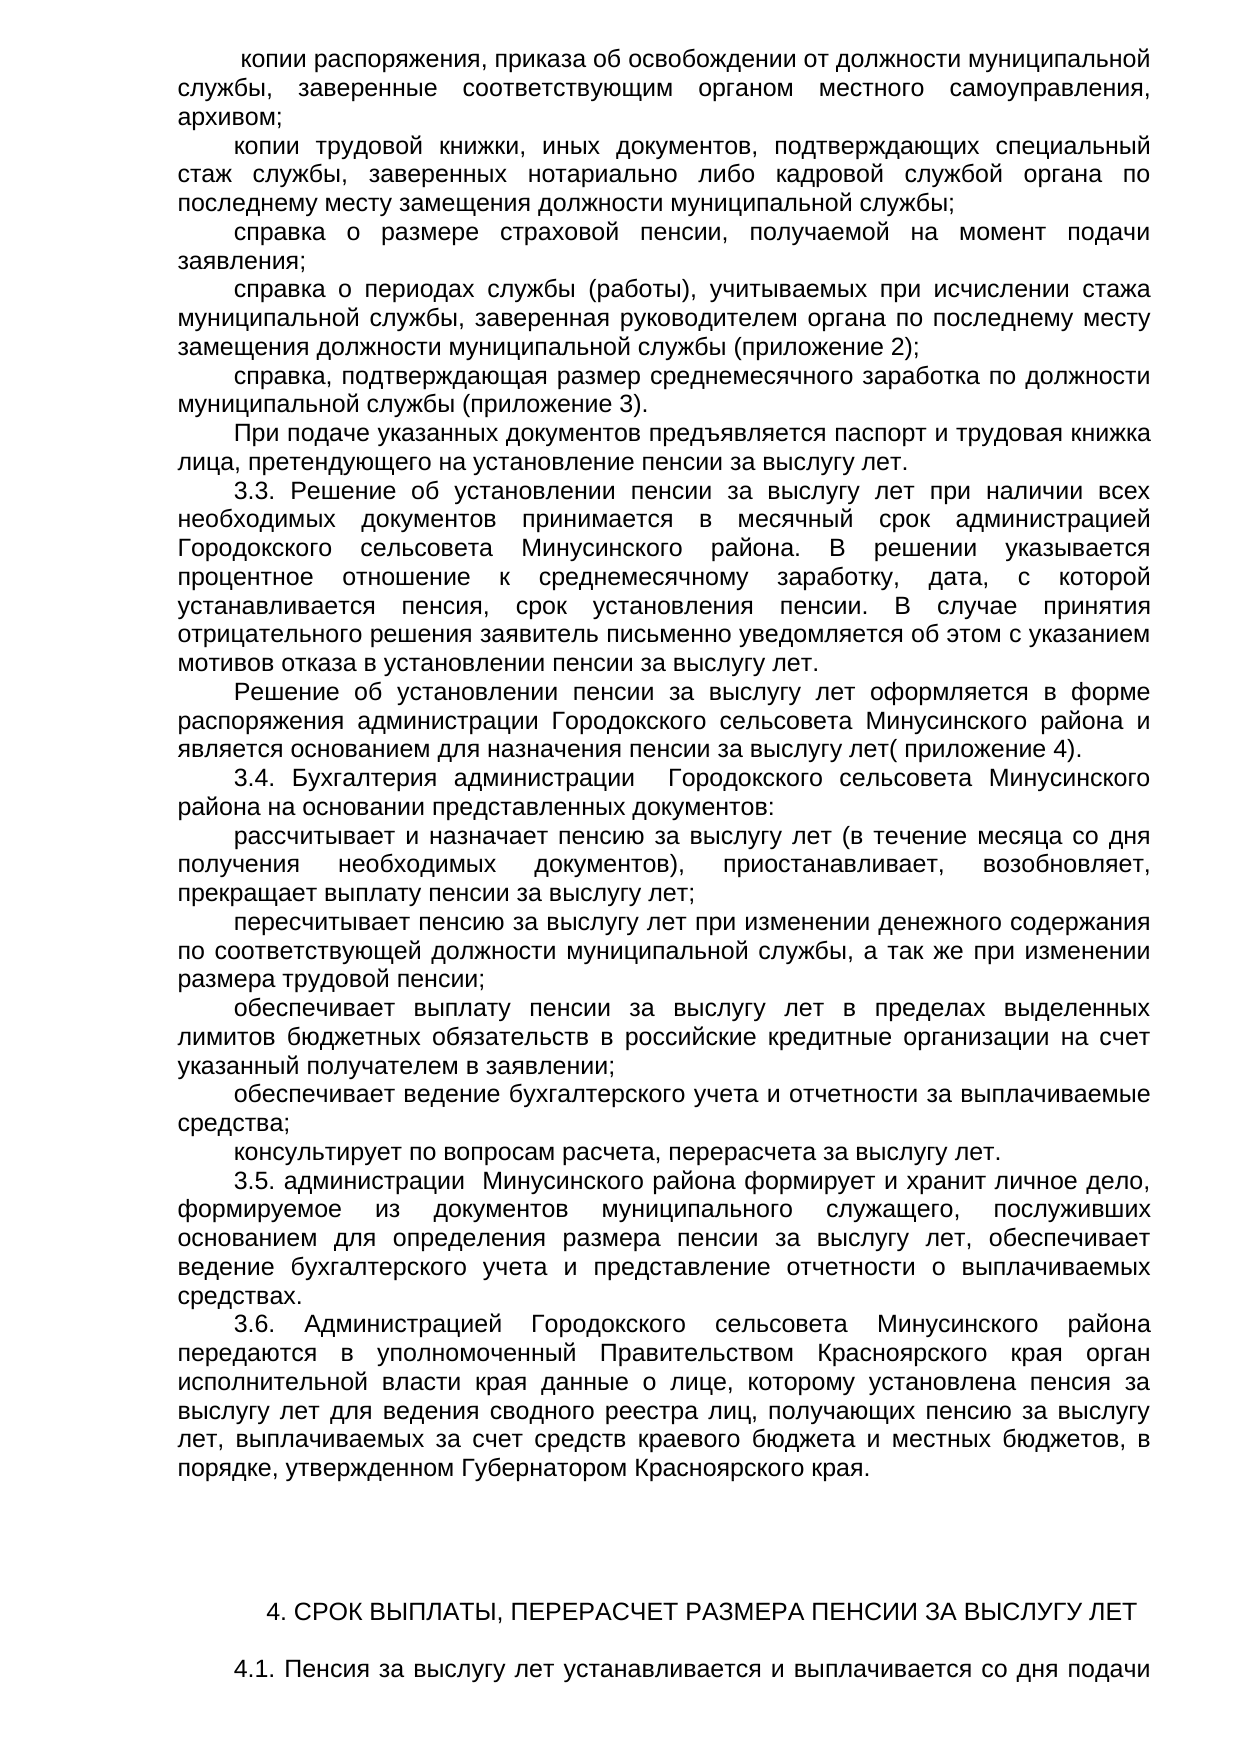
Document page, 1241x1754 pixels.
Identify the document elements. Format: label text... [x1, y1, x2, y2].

text обеспечивает ведение бухгалтерского учета и отчетности за выплачиваемые средства; [177, 1079, 1152, 1137]
text справка о периодах службы (работы), учитываемых при исчислении стажа муниципальной службы, заверенная руководителем органа по последнему месту замещения должности муниципальной службы (приложение 2); [177, 274, 1152, 361]
text 3.6. Администрацией Городокского сельсовета Минусинского района передаются в уполномоченный Правительством Красноярского края орган исполнительной власти края данные о лице, которому установлена пенсия за выслугу лет для ведения сводного реестра лиц, получающих пенсию за выслугу лет, выплачиваемых за счет средств краевого бюджета и местных бюджетов, в порядке, утвержденном Губернатором Красноярского края. [177, 1309, 1152, 1482]
text Решение об установлении пенсии за выслугу лет оформляется в форме распоряжения администрации Городокского сельсовета Минусинского района и является основанием для назначения пенсии за выслугу лет( приложение 4). [177, 677, 1152, 763]
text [177, 1654, 1152, 1683]
text консультирует по вопросам расчета, перерасчета за выслугу лет. [177, 1137, 1152, 1166]
text 3.5. администрации Минусинского района формирует и хранит личное дело, формируемое из документов муниципального служащего, послуживших основанием для определения размера пенсии за выслугу лет, обеспечивает ведение бухгалтерского учета и представление отчетности о выплачиваемых средствах. [177, 1166, 1152, 1309]
text копии трудовой книжки, иных документов, подтверждающих специальный стаж службы, заверенных нотариально либо кадровой службой органа по последнему месту замещения должности муниципальной службы; [177, 131, 1152, 217]
text справка о размере страховой пенсии, получаемой на момент подачи заявления; [177, 217, 1152, 274]
text справка, подтверждающая размер среднемесячного заработка по должности муниципальной службы (приложение 3). [177, 361, 1152, 418]
text 3.3. Решение об установлении пенсии за выслугу лет при наличии всех необходимых документов принимается в месячный срок администрацией Городокского сельсовета Минусинского района. В решении указывается процентное отношение к среднемесячному заработку, дата, с которой устанавливается пенсия, срок установления пенсии. В случае принятия отрицательного решения заявитель письменно уведомляется об этом с указанием мотивов отказа в установлении пенсии за выслугу лет. [177, 476, 1152, 677]
text 3.4. Бухгалтерия администрации Городокского сельсовета Минусинского района на основании представленных документов: [177, 763, 1152, 821]
text рассчитывает и назначает пенсию за выслугу лет (в течение месяца со дня получения необходимых документов), приостанавливает, возобновляет, прекращает выплату пенсии за выслугу лет; [177, 821, 1152, 907]
text При подаче указанных документов предъявляется паспорт и трудовая книжка лица, претендующего на установление пенсии за выслугу лет. [177, 418, 1152, 476]
text обеспечивает выплату пенсии за выслугу лет в пределах выделенных лимитов бюджетных обязательств в российские кредитные организации на счет указанный получателем в заявлении; [177, 993, 1152, 1079]
text 4. СРОК ВЫПЛАТЫ, ПЕРЕРАСЧЕТ РАЗМЕРА ПЕНСИИ ЗА ВЫСЛУГУ ЛЕТ [177, 1597, 1152, 1626]
text копии распоряжения, приказа об освобождении от должности муниципальной службы, заверенные соответствующим органом местного самоуправления, архивом; [177, 44, 1152, 131]
text пересчитывает пенсию за выслугу лет при изменении денежного содержания по соответствующей должности муниципальной службы, а так же при изменении размера трудовой пенсии; [177, 907, 1152, 993]
